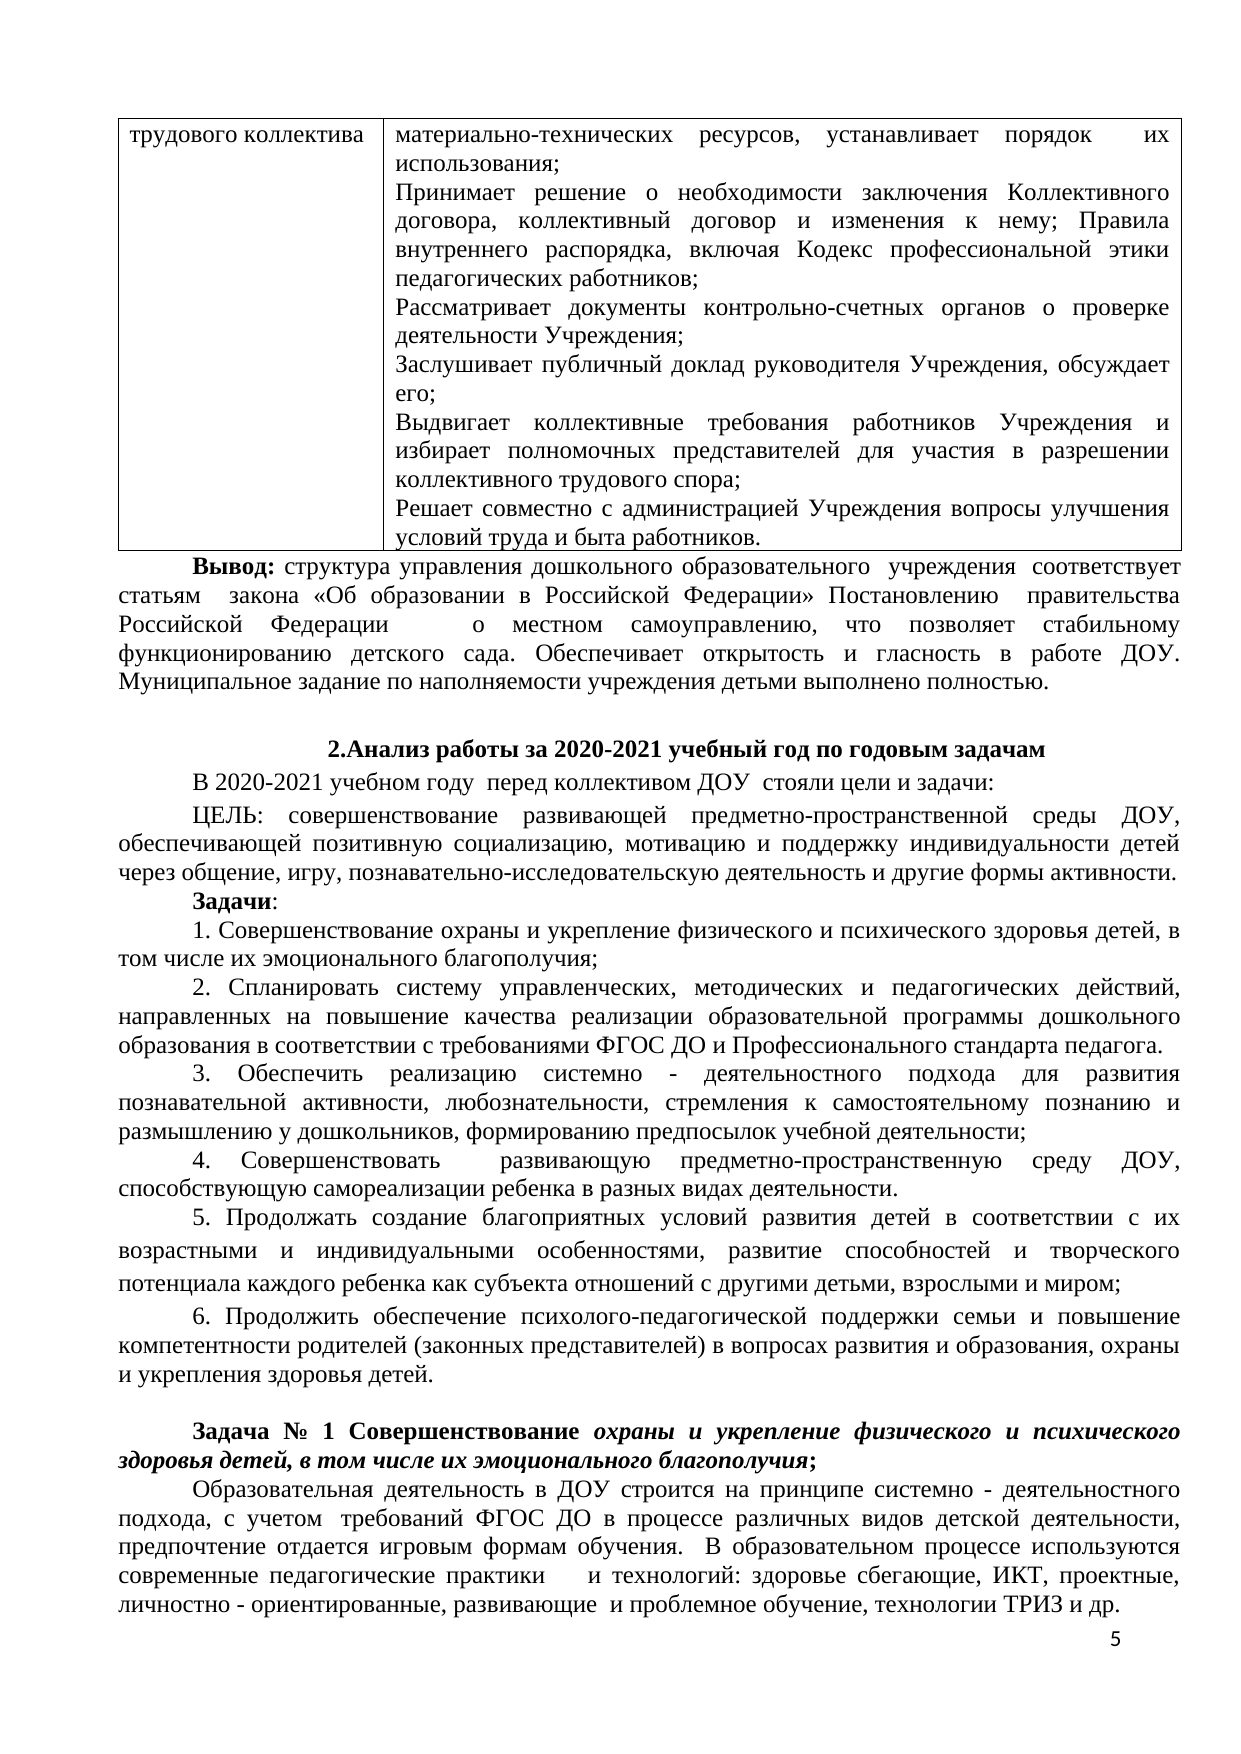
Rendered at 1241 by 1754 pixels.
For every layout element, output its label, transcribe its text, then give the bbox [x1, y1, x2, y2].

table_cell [384, 119, 1181, 550]
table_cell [119, 119, 383, 550]
text 4. Совершенствовать развивающую предметно-пространственную среду ДОУ, способствующую самореализации ребенка в разных видах деятельности. [118, 1145, 1181, 1202]
text Задача № 1 Совершенствование охраны и укрепление физического и психического здоровья детей, в том числе их эмоционального благополучия; [118, 1416, 1181, 1474]
text 2.Анализ работы за 2020-2021 учебный год по годовым задачам [118, 734, 1181, 762]
text 1. Совершенствование охраны и укрепление физического и психического здоровья детей, в том числе их эмоционального благополучия; [118, 915, 1181, 972]
text 5. Продолжать создание благоприятных условий развития детей в соответствии с их возрастными и индивидуальными особенностями, развитие способностей и творческого потенциала каждого ребенка как субъекта отношений с другими детьми, взрослыми и миром; [118, 1202, 1181, 1297]
text 2. Спланировать систему управленческих, методических и педагогических действий, направленных на повышение качества реализации образовательной программы дошкольного образования в соответствии с требованиями ФГОС ДО и Профессионального стандарта педагога. [118, 972, 1181, 1058]
text 6. Продолжить обеспечение психолого-педагогической поддержки семьи и повышение компетентности родителей (законных представителей) в вопросах развития и образования, охраны и укрепления здоровья детей. [118, 1301, 1181, 1388]
text В 2020-2021 учебном году перед коллективом ДОУ стояли цели и задачи: [118, 767, 1181, 796]
text Задачи: [118, 886, 1181, 915]
text Вывод: структура управления дошкольного образовательного учреждения соответствует статьям закона «Об образовании в Российской Федерации» Постановлению правительства Российской Федерации о местном самоуправлению, что позволяет стабильному функционированию детского сада. Обеспечивает открытость и гласность в работе ДОУ. Муниципальное задание по наполняемости учреждения детьми выполнено полностью. [118, 551, 1181, 695]
text ЦЕЛЬ: совершенствование развивающей предметно-пространственной среды ДОУ, обеспечивающей позитивную социализацию, мотивацию и поддержку индивидуальности детей через общение, игру, познавательно-исследовательскую деятельность и другие формы активности. [118, 800, 1181, 886]
text Образовательная деятельность в ДОУ строится на принципе системно - деятельностного подхода, с учетом требований ФГОС ДО в процессе различных видов детской деятельности, предпочтение отдается игровым формам обучения. В образовательном процессе используются современные педагогические практики и технологий: здоровье сбегающие, ИКТ, проектные, личностно - ориентированные, развивающие и проблемное обучение, технологии ТРИЗ и др. [118, 1474, 1181, 1618]
text 3. Обеспечить реализацию системно - деятельностного подхода для развития познавательной активности, любознательности, стремления к самостоятельному познанию и размышлению у дошкольников, формированию предпосылок учебной деятельности; [118, 1058, 1181, 1145]
